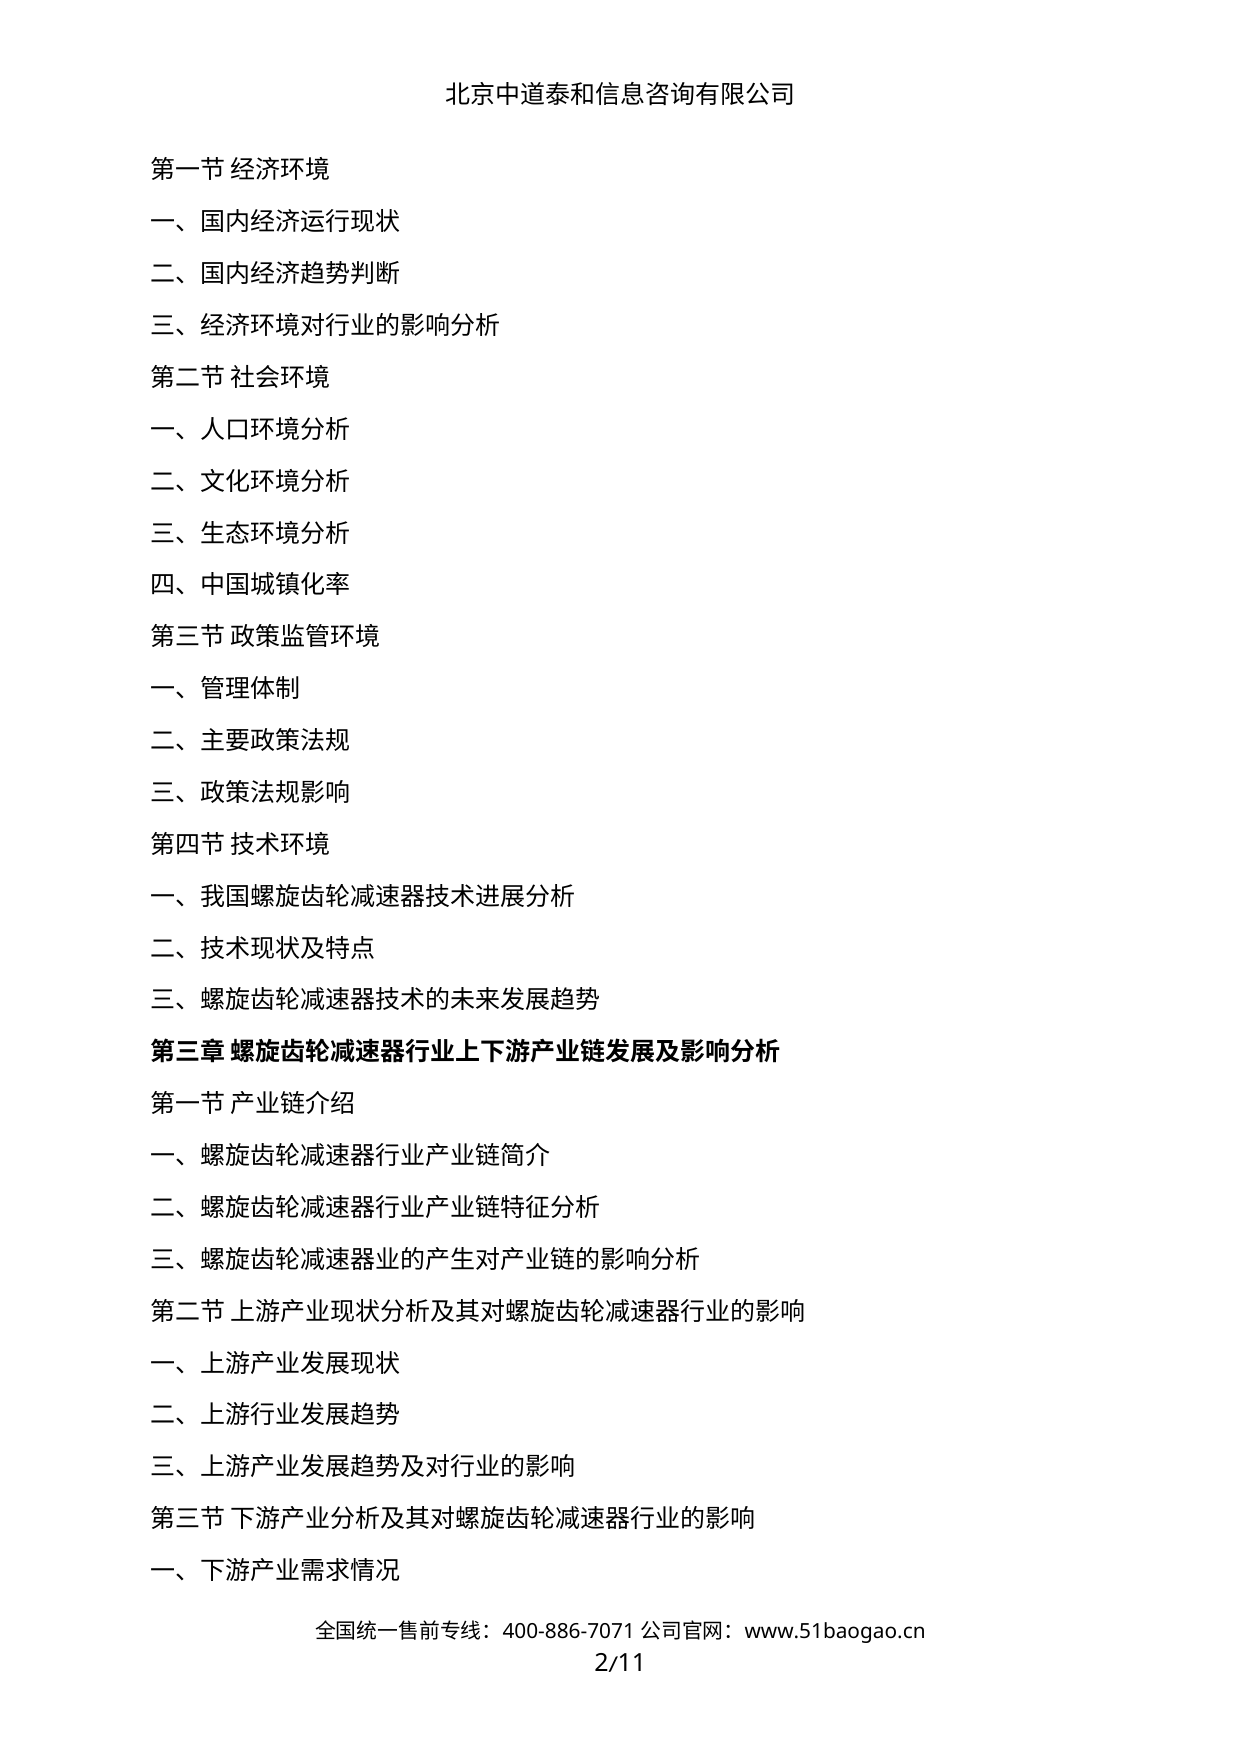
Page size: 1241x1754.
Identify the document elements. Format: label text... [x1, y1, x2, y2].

text 四、中国城镇化率 [150, 565, 1090, 601]
text 一、我国螺旋齿轮减速器技术进展分析 [150, 876, 1090, 912]
text 三、经济环境对行业的影响分析 [150, 306, 1090, 342]
text 第四节 技术环境 [150, 824, 1090, 861]
text 二、螺旋齿轮减速器行业产业链特征分析 [150, 1187, 1090, 1224]
text 二、上游行业发展趋势 [150, 1395, 1090, 1431]
text 三、生态环境分析 [150, 513, 1090, 549]
text 第三节 政策监管环境 [150, 617, 1090, 653]
text 三、政策法规影响 [150, 772, 1090, 809]
text 第三章 螺旋齿轮减速器行业上下游产业链发展及影响分析 [150, 1032, 1090, 1068]
text 一、国内经济运行现状 [150, 202, 1090, 238]
text 一、人口环境分析 [150, 409, 1090, 446]
text 第二节 社会环境 [150, 357, 1090, 394]
text 三、螺旋齿轮减速器技术的未来发展趋势 [150, 980, 1090, 1016]
text 第二节 上游产业现状分析及其对螺旋齿轮减速器行业的影响 [150, 1291, 1090, 1327]
text 一、上游产业发展现状 [150, 1343, 1090, 1379]
text 一、管理体制 [150, 669, 1090, 705]
text 第一节 经济环境 [150, 150, 1090, 186]
text 二、技术现状及特点 [150, 928, 1090, 964]
text 三、螺旋齿轮减速器业的产生对产业链的影响分析 [150, 1239, 1090, 1276]
text 第一节 产业链介绍 [150, 1084, 1090, 1120]
text 二、文化环境分析 [150, 461, 1090, 497]
text 一、螺旋齿轮减速器行业产业链简介 [150, 1136, 1090, 1172]
text 二、主要政策法规 [150, 721, 1090, 757]
text 二、国内经济趋势判断 [150, 254, 1090, 290]
text 一、下游产业需求情况 [150, 1551, 1090, 1587]
text 第三节 下游产业分析及其对螺旋齿轮减速器行业的影响 [150, 1499, 1090, 1535]
text 三、上游产业发展趋势及对行业的影响 [150, 1447, 1090, 1483]
